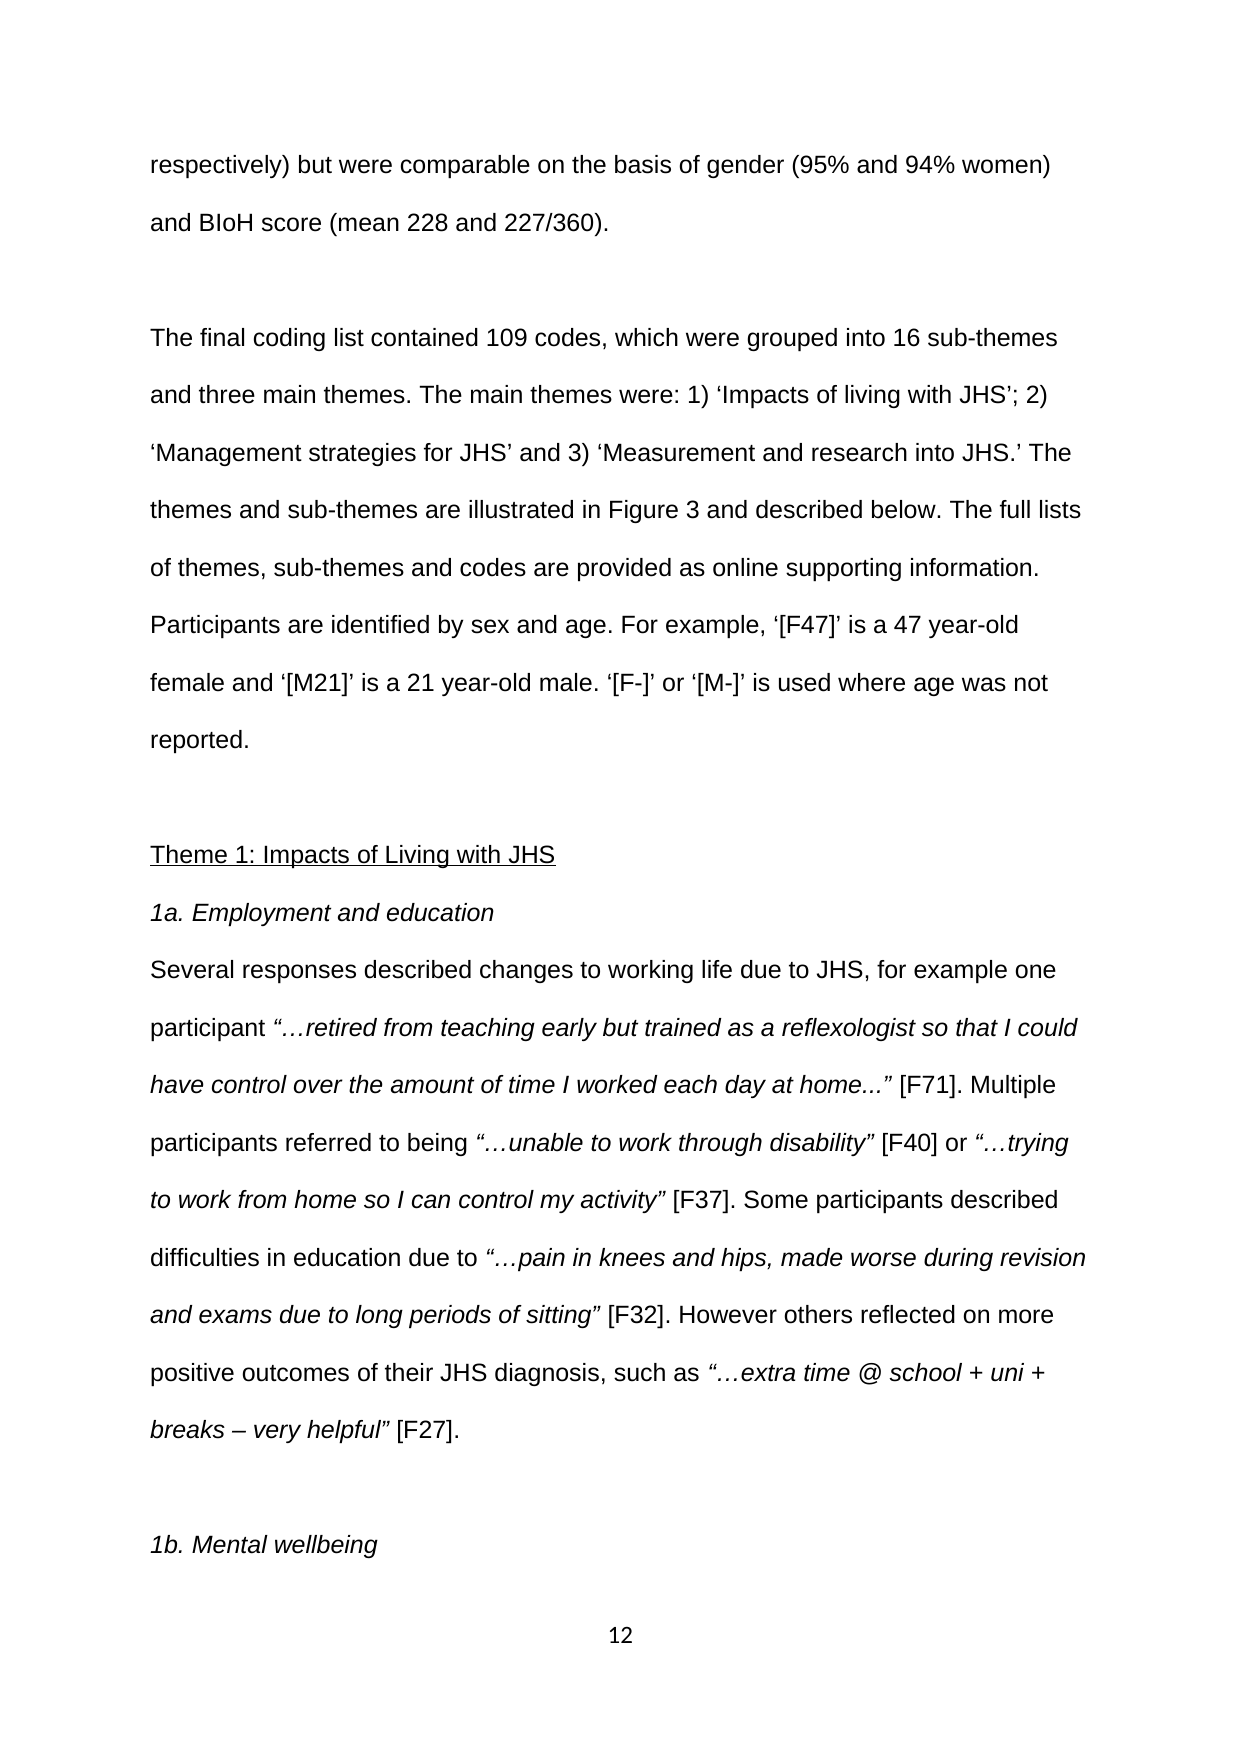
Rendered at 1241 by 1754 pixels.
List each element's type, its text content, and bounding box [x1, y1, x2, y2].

text 1a. Employment and education [150, 897, 1090, 926]
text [150, 150, 1090, 236]
text 1b. Mental wellbeing [150, 1530, 1090, 1559]
text Theme 1: Impacts of Living with JHS [150, 840, 1090, 869]
text Several responses described changes to working life due to JHS, for example one participant “…retired from teaching early but trained as a reflexologist so that I could have control over the amount of time I worked each day at home...” [F71]. Multiple participants referred to being “…unable to work through disability” [F40] or “…trying to work from home so I can control my activity” [F37]. Some participants described difficulties in education due to “…pain in knees and hips, made worse during revision and exams due to long periods of sitting” [F32]. However others reflected on more positive outcomes of their JHS diagnosis, such as “…extra time @ school + uni + breaks – very helpful” [F27]. [150, 955, 1090, 1444]
text The final coding list contained 109 codes, which were grouped into 16 sub-themes and three main themes. The main themes were: 1) ‘Impacts of living with JHS’; 2) ‘Management strategies for JHS’ and 3) ‘Measurement and research into JHS.’ The themes and sub-themes are illustrated in Figure 3 and described below. The full lists of themes, sub-themes and codes are provided as online supporting information. Participants are identified by sex and age. For example, ‘[F47]’ is a 47 year-old female and ‘[M21]’ is a 21 year-old male. ‘[F-]’ or ‘[M-]’ is used where age was not reported. [150, 322, 1090, 754]
